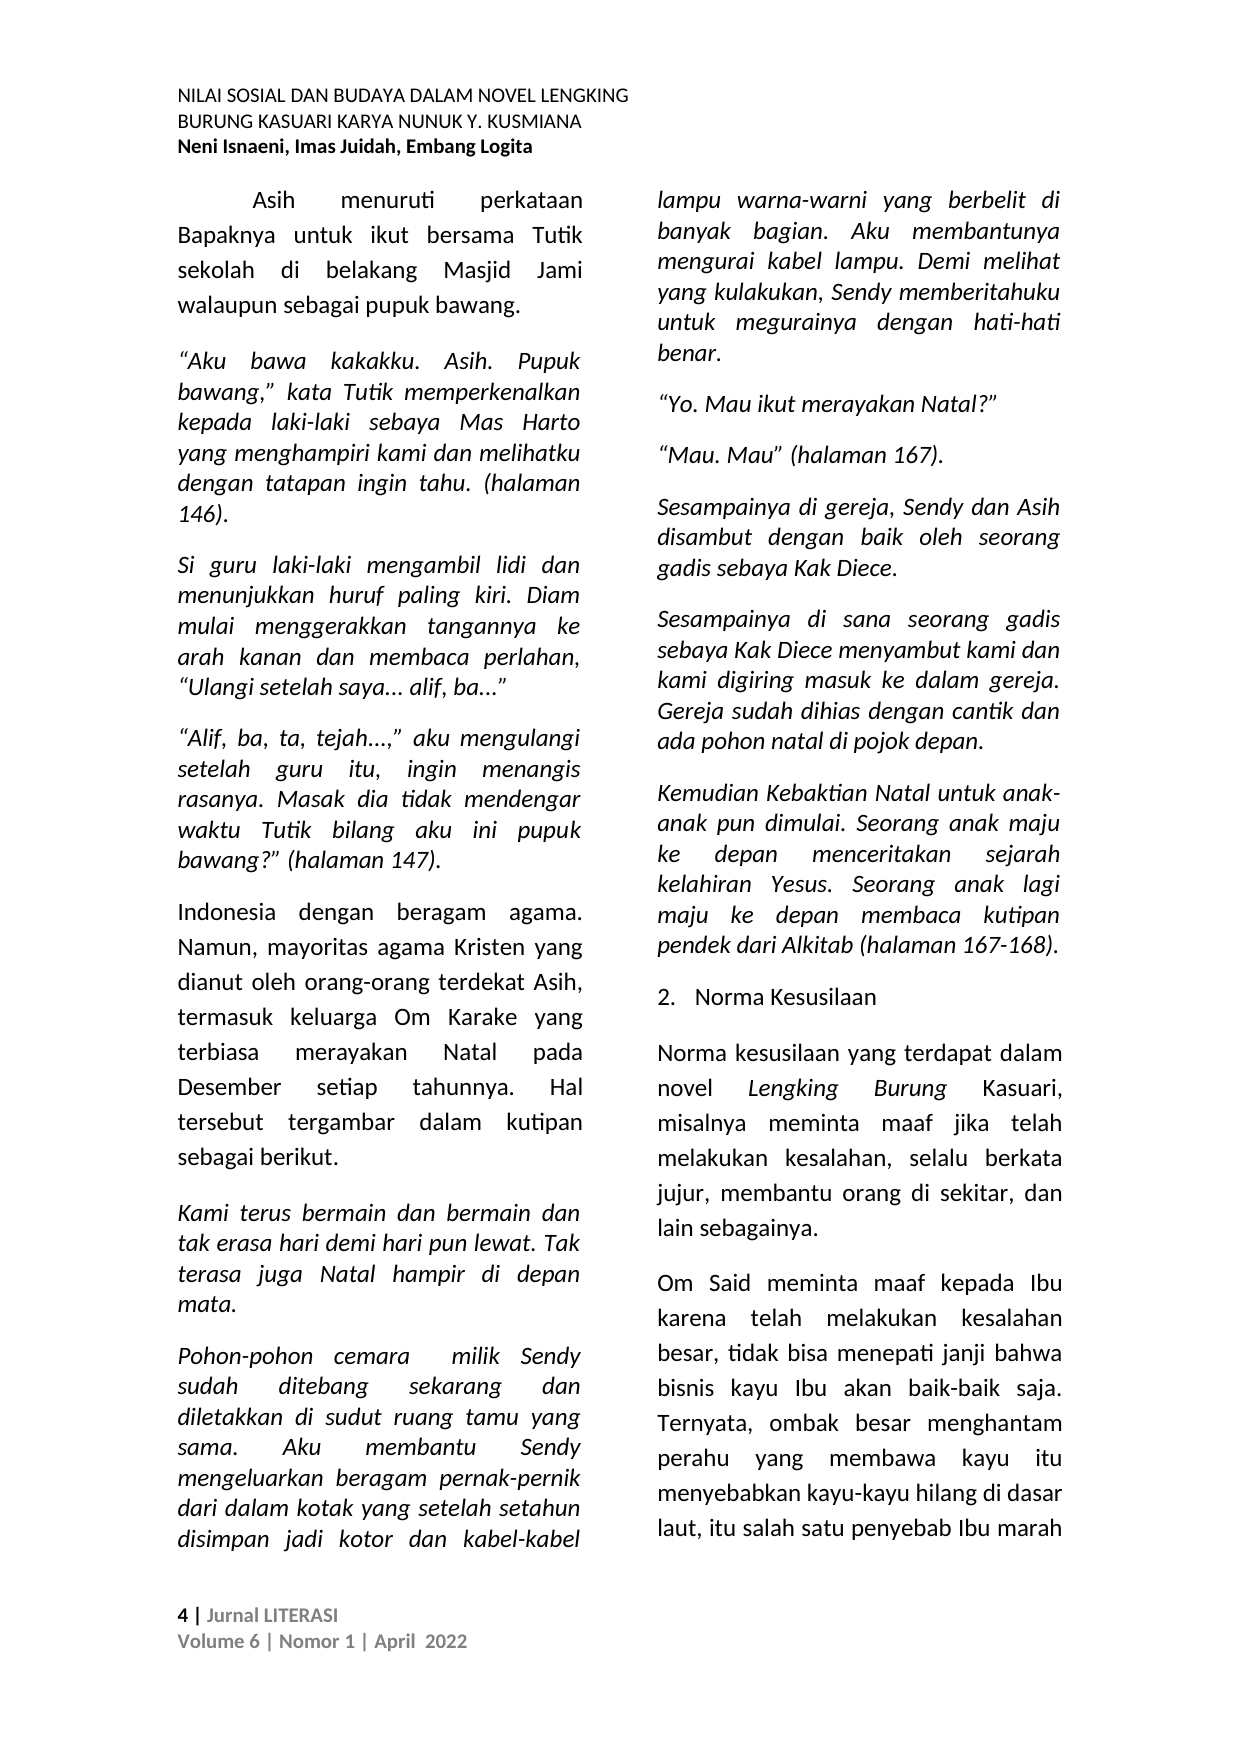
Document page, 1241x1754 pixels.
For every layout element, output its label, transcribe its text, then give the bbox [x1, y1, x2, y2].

text Kami terus bermain dan bermain dan tak erasa hari demi hari pun lewat. Tak terasa juga Natal hampir di depan mata. [177, 1197, 583, 1319]
text Asih menuruti perkataan Bapaknya untuk ikut bersama Tutik sekolah di belakang Masjid Jami walaupun sebagai pupuk bawang. [177, 184, 583, 320]
text Kemudian Kebaktian Natal untuk anak-anak pun dimulai. Seorang anak maju ke depan menceritakan sejarah kelahiran Yesus. Seorang anak lagi maju ke depan membaca kutipan pendek dari Alkitab (halaman 167-168). [657, 777, 1063, 960]
text Norma kesusilaan yang terdapat dalam novel Lengking Burung Kasuari, misalnya meminta maaf jika telah melakukan kesalahan, selalu berkata jujur, membantu orang di sekitar, dan lain sebagainya. [657, 1037, 1063, 1242]
text Si guru laki-laki mengambil lidi dan menunjukkan huruf paling kiri. Diam mulai menggerakkan tangannya ke arah kanan dan membaca perlahan, “Ulangi setelah saya... alif, ba...” [177, 549, 583, 702]
text “Aku bawa kakakku. Asih. Pupuk bawang,” kata Tutik memperkenalkan kepada laki-laki sebaya Mas Harto yang menghampiri kami dan melihatku dengan tatapan ingin tahu. (halaman 146). [177, 345, 583, 528]
text Pohon-pohon cemara milik Sendy sudah ditebang sekarang dan diletakkan di sudut ruang tamu yang sama. Aku membantu Sendy mengeluarkan beragam pernak-pernik dari dalam kotak yang setelah setahun disimpan jadi kotor dan kabel-kabel lampu warna-warni yang berbelit di banyak bagian. Aku membantunya mengurai kabel lampu. Demi melihat yang kulakukan, Sendy memberitahuku untuk megurainya dengan hati-hati benar. [177, 1340, 583, 1553]
list Norma Kesusilaan [657, 981, 1063, 1011]
text Sesampainya di gereja, Sendy dan Asih disambut dengan baik oleh seorang gadis sebaya Kak Diece. [657, 491, 1063, 583]
text “Yo. Mau ikut merayakan Natal?” [657, 388, 1063, 419]
text Indonesia dengan beragam agama. Namun, mayoritas agama Kristen yang dianut oleh orang-orang terdekat Asih, termasuk keluarga Om Karake yang terbiasa merayakan Natal pada Desember setiap tahunnya. Hal tersebut tergambar dalam kutipan sebagai berikut. [177, 896, 583, 1172]
text “Mau. Mau” (halaman 167). [657, 440, 1063, 470]
text Pohon-pohon cemara milik Sendy sudah ditebang sekarang dan diletakkan di sudut ruang tamu yang sama. Aku membantu Sendy mengeluarkan beragam pernak-pernik dari dalam kotak yang setelah setahun disimpan jadi kotor dan kabel-kabel lampu warna-warni yang berbelit di banyak bagian. Aku membantunya mengurai kabel lampu. Demi melihat yang kulakukan, Sendy memberitahuku untuk megurainya dengan hati-hati benar. [657, 184, 1063, 367]
text “Alif, ba, ta, tejah...,” aku mengulangi setelah guru itu, ingin menangis rasanya. Masak dia tidak mendengar waktu Tutik bilang aku ini pupuk bawang?” (halaman 147). [177, 723, 583, 875]
text Sesampainya di sana seorang gadis sebaya Kak Diece menyambut kami dan kami digiring masuk ke dalam gereja. Gereja sudah dihias dengan cantik dan ada pohon natal di pojok depan. [657, 603, 1063, 756]
